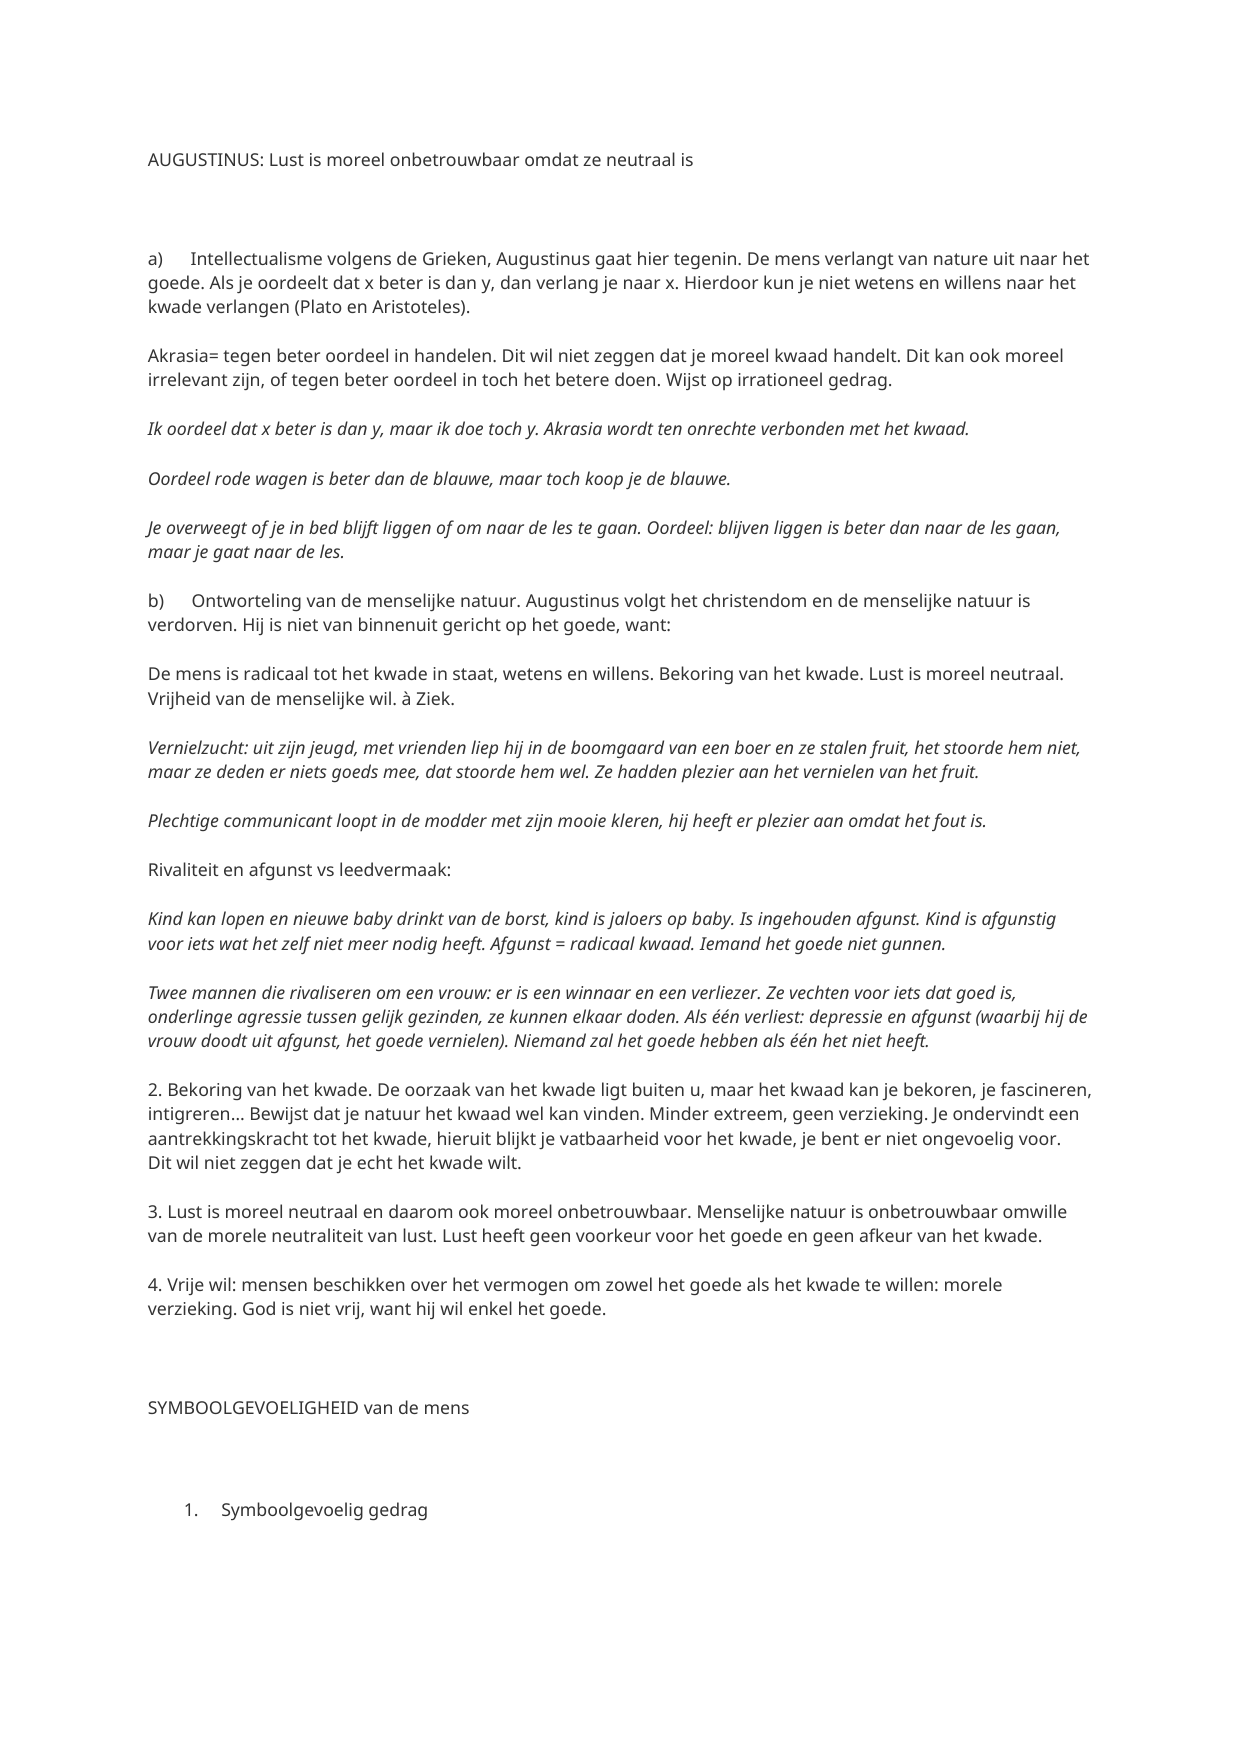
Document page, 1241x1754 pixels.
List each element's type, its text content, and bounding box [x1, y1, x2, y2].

text AUGUSTINUS: Lust is moreel onbetrouwbaar omdat ze neutraal is [148, 148, 1093, 172]
text Plechtige communicant loopt in de modder met zijn mooie kleren, hij heeft er plezier aan omdat het fout is. [148, 808, 1093, 833]
text Akrasia= tegen beter oordeel in handelen. Dit wil niet zeggen dat je moreel kwaad handelt. Dit kan ook moreel irrelevant zijn, of tegen beter oordeel in toch het betere doen. Wijst op irrationeel gedrag. [148, 343, 1093, 392]
text 3. Lust is moreel neutraal en daarom ook moreel onbetrouwbaar. Menselijke natuur is onbetrouwbaar omwille van de morele neutraliteit van lust. Lust heeft geen voorkeur voor het goede en geen afkeur van het kwade. [148, 1199, 1093, 1248]
list Symboolgevoelig gedrag [183, 1498, 1093, 1522]
text Twee mannen die rivaliseren om een vrouw: er is een winnaar en een verliezer. Ze vechten voor iets dat goed is, onderlinge agressie tussen gelijk gezinden, ze kunnen elkaar doden. Als één verliest: depressie en afgunst (waarbij hij de vrouw doodt uit afgunst, het goede vernielen). Niemand zal het goede hebben als één het niet heeft. [148, 980, 1093, 1053]
text Je overweegt of je in bed blijft liggen of om naar de les te gaan. Oordeel: blijven liggen is beter dan naar de les gaan, maar je gaat naar de les. [148, 515, 1093, 563]
text SYMBOOLGEVOELIGHEID van de mens [148, 1395, 1093, 1419]
text b) Ontworteling van de menselijke natuur. Augustinus volgt het christendom en de menselijke natuur is verdorven. Hij is niet van binnenuit gericht op het goede, want: [148, 588, 1093, 637]
text Ik oordeel dat x beter is dan y, maar ik doe toch y. Akrasia wordt ten onrechte verbonden met het kwaad. [148, 417, 1093, 441]
text De mens is radicaal tot het kwade in staat, wetens en willens. Bekoring van het kwade. Lust is moreel neutraal. Vrijheid van de menselijke wil. à Ziek. [148, 662, 1093, 710]
text Oordeel rode wagen is beter dan de blauwe, maar toch koop je de blauwe. [148, 466, 1093, 490]
text 4. Vrije wil: mensen beschikken over het vermogen om zowel het goede als het kwade te willen: morele verzieking. God is niet vrij, want hij wil enkel het goede. [148, 1273, 1093, 1321]
text Rivaliteit en afgunst vs leedvermaak: [148, 858, 1093, 882]
text Kind kan lopen en nieuwe baby drinkt van de borst, kind is jaloers op baby. Is ingehouden afgunst. Kind is afgunstig voor iets wat het zelf niet meer nodig heeft. Afgunst = radicaal kwaad. Iemand het goede niet gunnen. [148, 907, 1093, 955]
text 2. Bekoring van het kwade. De oorzaak van het kwade ligt buiten u, maar het kwaad kan je bekoren, je fascineren, intigreren… Bewijst dat je natuur het kwaad wel kan vinden. Minder extreem, geen verzieking. Je ondervindt een aantrekkingskracht tot het kwade, hieruit blijkt je vatbaarheid voor het kwade, je bent er niet ongevoelig voor. Dit wil niet zeggen dat je echt het kwade wilt. [148, 1078, 1093, 1174]
text Vernielzucht: uit zijn jeugd, met vrienden liep hij in de boomgaard van een boer en ze stalen fruit, het stoorde hem niet, maar ze deden er niets goeds mee, dat stoorde hem wel. Ze hadden plezier aan het vernielen van het fruit. [148, 735, 1093, 783]
text a) Intellectualisme volgens de Grieken, Augustinus gaat hier tegenin. De mens verlangt van nature uit naar het goede. Als je oordeelt dat x beter is dan y, dan verlang je naar x. Hierdoor kun je niet wetens en willens naar het kwade verlangen (Plato en Aristoteles). [148, 246, 1093, 318]
